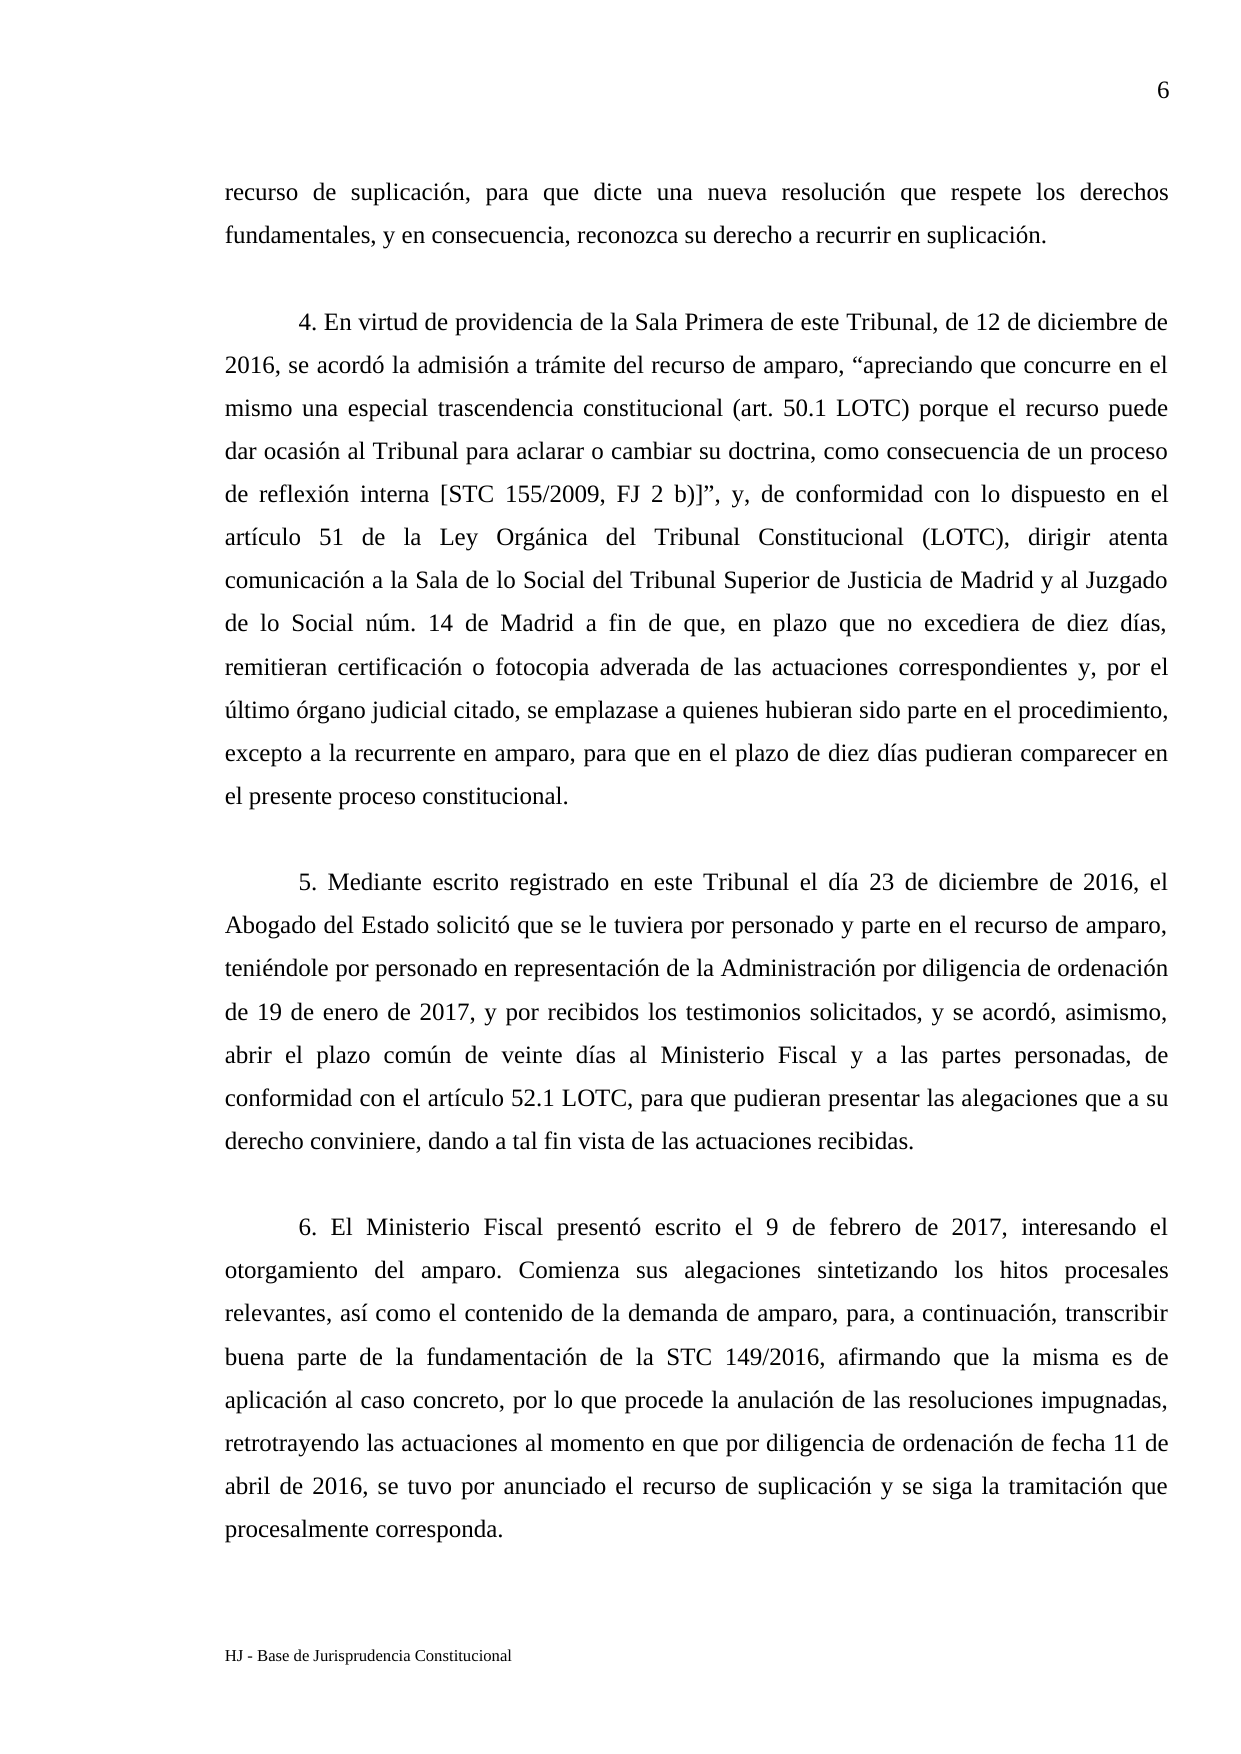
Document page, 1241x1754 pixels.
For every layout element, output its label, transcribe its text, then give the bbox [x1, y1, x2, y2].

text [224, 177, 1169, 249]
text 6. El Ministerio Fiscal presentó escrito el 9 de febrero de 2017, interesando el otorgamiento del amparo. Comienza sus alegaciones sintetizando los hitos procesales relevantes, así como el contenido de la demanda de amparo, para, a continuación, transcribir buena parte de la fundamentación de la STC 149/2016, afirmando que la misma es de aplicación al caso concreto, por lo que procede la anulación de las resoluciones impugnadas, retrotrayendo las actuaciones al momento en que por diligencia de ordenación de fecha 11 de abril de 2016, se tuvo por anunciado el recurso de suplicación y se siga la tramitación que procesalmente corresponda. [224, 1212, 1169, 1543]
text 4. En virtud de providencia de la Sala Primera de este Tribunal, de 12 de diciembre de 2016, se acordó la admisión a trámite del recurso de amparo, “apreciando que concurre en el mismo una especial trascendencia constitucional (art. 50.1 LOTC) porque el recurso puede dar ocasión al Tribunal para aclarar o cambiar su doctrina, como consecuencia de un proceso de reflexión interna [STC 155/2009, FJ 2 b)]”, y, de conformidad con lo dispuesto en el artículo 51 de la Ley Orgánica del Tribunal Constitucional (LOTC), dirigir atenta comunicación a la Sala de lo Social del Tribunal Superior de Justicia de Madrid y al Juzgado de lo Social núm. 14 de Madrid a fin de que, en plazo que no excediera de diez días, remitieran certificación o fotocopia adverada de las actuaciones correspondientes y, por el último órgano judicial citado, se emplazase a quienes hubieran sido parte en el procedimiento, excepto a la recurrente en amparo, para que en el plazo de diez días pudieran comparecer en el presente proceso constitucional. [224, 307, 1169, 810]
text 5. Mediante escrito registrado en este Tribunal el día 23 de diciembre de 2016, el Abogado del Estado solicitó que se le tuviera por personado y parte en el recurso de amparo, teniéndole por personado en representación de la Administración por diligencia de ordenación de 19 de enero de 2017, y por recibidos los testimonios solicitados, y se acordó, asimismo, abrir el plazo común de veinte días al Ministerio Fiscal y a las partes personadas, de conformidad con el artículo 52.1 LOTC, para que pudieran presentar las alegaciones que a su derecho conviniere, dando a tal fin vista de las actuaciones recibidas. [224, 867, 1169, 1155]
